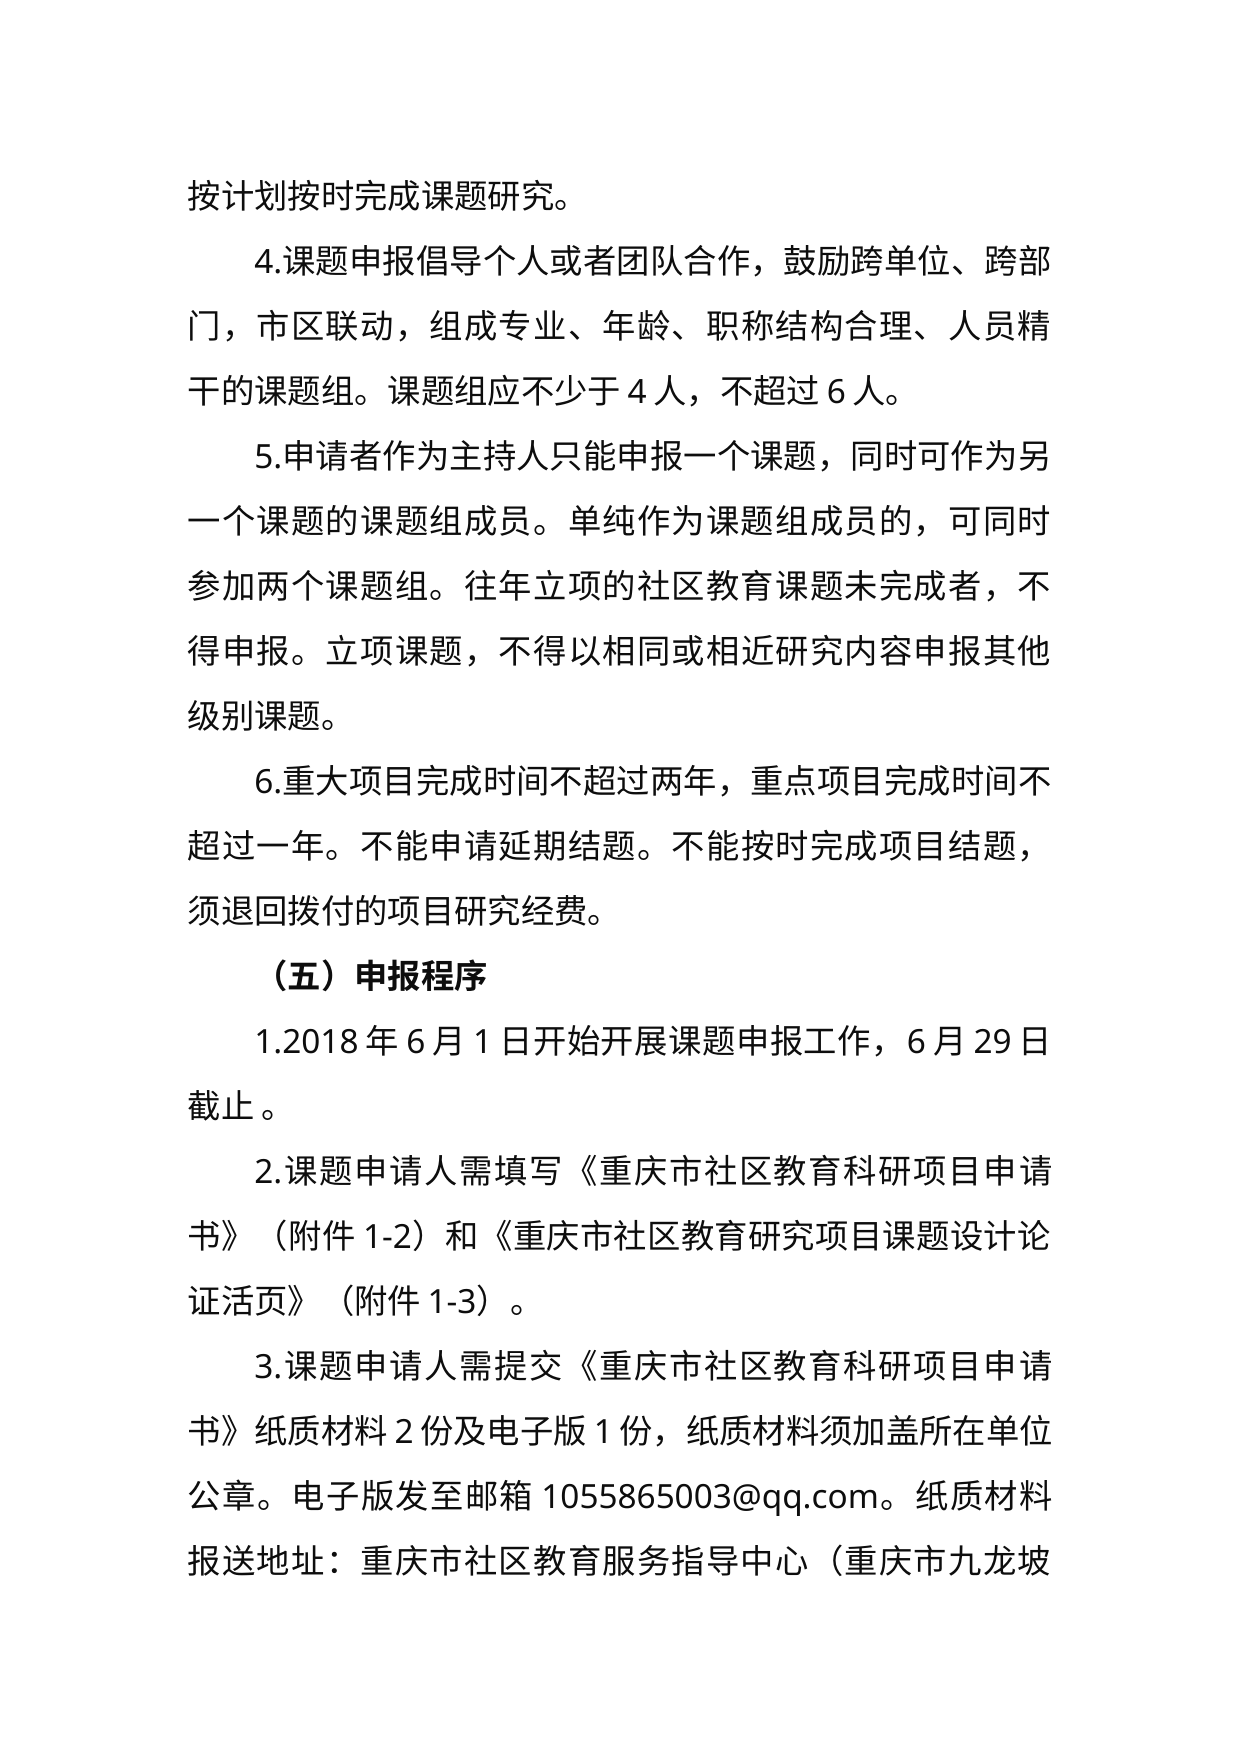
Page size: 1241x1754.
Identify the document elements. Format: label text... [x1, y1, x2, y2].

text 1.2018年6月1日开始开展课题申报工作，6月29日截止 。 [187, 1007, 1053, 1137]
text （五）申报程序 [187, 942, 1053, 1007]
text 4.课题申报倡导个人或者团队合作，鼓励跨单位、跨部门，市区联动，组成专业、年龄、职称结构合理、人员精干的课题组。课题组应不少于4人，不超过6人。 [187, 227, 1053, 422]
text 2.课题申请人需填写《重庆市社区教育科研项目申请书》（附件1-2）和《重庆市社区教育研究项目课题设计论证活页》（附件1-3）。 [187, 1137, 1053, 1332]
text 5.申请者作为主持人只能申报一个课题，同时可作为另一个课题的课题组成员。单纯作为课题组成员的，可同时参加两个课题组。往年立项的社区教育课题未完成者，不得申报。立项课题，不得以相同或相近研究内容申报其他级别课题。 [187, 422, 1053, 747]
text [187, 162, 1053, 227]
text 6.重大项目完成时间不超过两年，重点项目完成时间不超过一年。不能申请延期结题。不能按时完成项目结题，须退回拨付的项目研究经费。 [187, 747, 1053, 942]
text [187, 1332, 1053, 1592]
